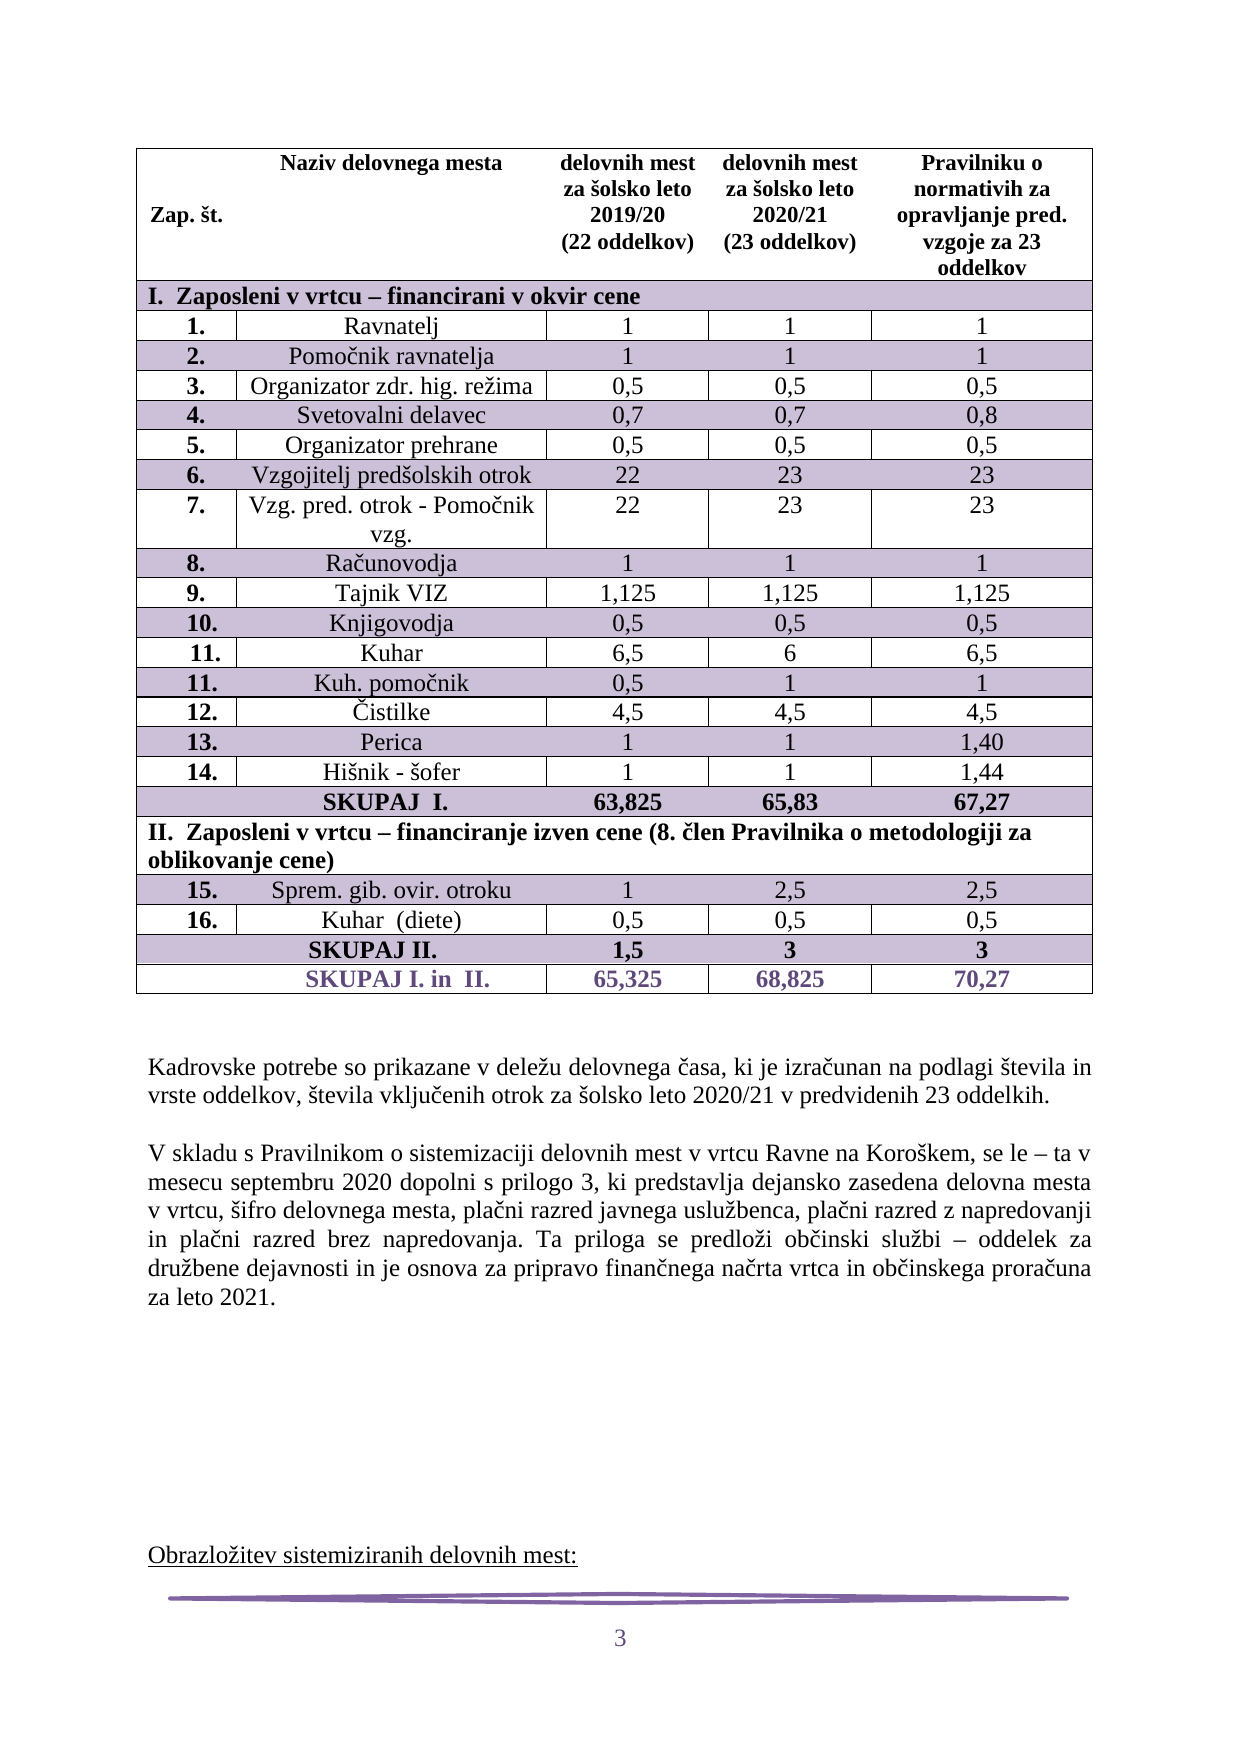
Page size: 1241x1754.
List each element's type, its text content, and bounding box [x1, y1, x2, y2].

table_cell 1,44 [872, 757, 1092, 786]
table_cell [137, 341, 236, 370]
table_cell 11. [137, 638, 236, 667]
table_cell Tajnik VIZ [237, 578, 546, 607]
table_cell 3 [871, 935, 1092, 963]
table_cell 1 [871, 341, 1092, 370]
table_cell Kuh. pomočnik [236, 668, 546, 696]
table_cell SKUPAJ I. [137, 787, 546, 816]
table_cell [137, 905, 236, 934]
table_cell 0,5 [709, 905, 871, 934]
table_cell 1,5 [546, 935, 709, 963]
table_cell 0,5 [547, 905, 708, 934]
table_cell Vzg. pred. otrok - Pomočnik vzg. [237, 490, 546, 547]
table_cell [137, 668, 236, 696]
table_cell [137, 727, 236, 756]
table_cell 1 [547, 757, 708, 786]
table_cell 2,5 [871, 875, 1092, 904]
table_cell 0,5 [547, 430, 708, 459]
table_cell 0,5 [709, 430, 871, 459]
table_cell 0,7 [709, 401, 871, 429]
table_cell SKUPAJ I. in II. [137, 965, 546, 993]
table_cell 4,5 [872, 698, 1092, 726]
table_cell [137, 757, 236, 786]
table_cell 4,5 [547, 698, 708, 726]
table_cell 0,5 [709, 608, 871, 637]
text V skladu s Pravilnikom o sistemizaciji delovnih mest v vrtcu Ravne na Koroškem, se le – ta v mesecu septembru 2020 dopolni s prilogo 3, ki predstavlja dejansko zasedena delovna mesta v vrtcu, šifro delovnega mesta, plačni razred javnega uslužbenca, plačni razred z napredovanji in plačni razred brez napredovanja. Ta priloga se predloži občinski službi – oddelek za družbene dejavnosti in je osnova za pripravo finančnega načrta vrtca in občinskega proračuna za leto 2021. [148, 1138, 1093, 1311]
table_cell 0,5 [546, 608, 709, 637]
table_cell Organizator prehrane [237, 430, 546, 459]
table_cell 23 [871, 460, 1092, 489]
table_cell 0,5 [872, 371, 1092, 399]
table_cell 1,125 [872, 578, 1092, 607]
table_cell Računovodja [236, 549, 546, 577]
table_cell [137, 698, 236, 726]
table_cell 65,325 [547, 965, 708, 993]
table_cell Kuhar (diete) [237, 905, 546, 934]
table_cell 6,5 [872, 638, 1092, 667]
table_cell 0,5 [547, 371, 708, 399]
table_cell [137, 578, 236, 607]
table_cell 1 [709, 727, 871, 756]
table_cell 1 [546, 341, 709, 370]
table_cell 0,5 [872, 905, 1092, 934]
table_cell 1 [709, 668, 871, 696]
table_header Zap. št. [137, 149, 236, 280]
table_cell SKUPAJ II. [137, 935, 546, 963]
table_cell Svetovalni delavec [236, 401, 546, 429]
table_cell Ravnatelj [237, 311, 546, 340]
table_cell 6,5 [547, 638, 708, 667]
table_cell [137, 490, 236, 547]
text Kadrovske potrebe so prikazane v deležu delovnega časa, ki je izračunan na podlagi števila in vrste oddelkov, števila vključenih otrok za šolsko leto 2020/21 v predvidenih 23 oddelkih. [148, 1052, 1093, 1109]
table_cell 0,5 [546, 668, 709, 696]
table_cell 1 [709, 311, 871, 340]
table_cell [137, 371, 236, 399]
table_cell 1,125 [547, 578, 708, 607]
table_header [871, 149, 1092, 280]
table_cell 0,5 [709, 371, 871, 399]
table_cell 1 [547, 311, 708, 340]
table_cell 22 [546, 460, 709, 489]
table_cell 1 [546, 875, 709, 904]
table_cell II. Zaposleni v vrtcu – financiranje izven cene (8. člen Pravilnika o metodologiji za oblikovanje cene) [137, 817, 1092, 874]
table_cell [137, 608, 236, 637]
table_cell 23 [709, 460, 871, 489]
table_cell 67,27 [871, 787, 1092, 816]
table_cell 63,825 [546, 787, 709, 816]
table_cell [137, 460, 236, 489]
table_cell 1 [871, 668, 1092, 696]
table_cell I. Zaposleni v vrtcu – financirani v okvir cene [137, 281, 1092, 310]
table_cell 0,5 [871, 608, 1092, 637]
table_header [709, 149, 871, 280]
table_cell Pomočnik ravnatelja [236, 341, 546, 370]
table_cell Vzgojitelj predšolskih otrok [236, 460, 546, 489]
table_cell 0,7 [546, 401, 709, 429]
table_cell Organizator zdr. hig. režima [237, 371, 546, 399]
table_cell 22 [547, 490, 708, 547]
table_cell 1 [871, 549, 1092, 577]
table_cell Kuhar [237, 638, 546, 667]
table_cell 1 [546, 549, 709, 577]
table_cell [137, 875, 236, 904]
table_cell 23 [872, 490, 1092, 547]
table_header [546, 149, 709, 280]
table_cell 6 [709, 638, 871, 667]
table_cell 23 [709, 490, 871, 547]
table_cell 4,5 [709, 698, 871, 726]
table_cell 1 [872, 311, 1092, 340]
table_cell Sprem. gib. ovir. otroku [236, 875, 546, 904]
table_cell [137, 549, 236, 577]
table_cell 1 [709, 341, 871, 370]
table_cell 0,8 [871, 401, 1092, 429]
table_cell 68,825 [709, 965, 871, 993]
table_cell 1,40 [871, 727, 1092, 756]
table_cell [137, 430, 236, 459]
table_cell 65,83 [709, 787, 871, 816]
table_cell 2,5 [709, 875, 871, 904]
table_cell 1,125 [709, 578, 871, 607]
table_cell [137, 401, 236, 429]
table_cell 1 [546, 727, 709, 756]
table_cell 0,5 [872, 430, 1092, 459]
table_cell 70,27 [872, 965, 1092, 993]
table_cell Čistilke [237, 698, 546, 726]
text Obrazložitev sistemiziranih delovnih mest: [148, 1541, 1093, 1569]
table_cell Perica [236, 727, 546, 756]
table_cell [137, 311, 236, 340]
table_cell 1 [709, 757, 871, 786]
table_cell Knjigovodja [236, 608, 546, 637]
table_cell Hišnik - šofer [237, 757, 546, 786]
table_cell 3 [709, 935, 871, 963]
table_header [236, 149, 546, 280]
table_cell 1 [709, 549, 871, 577]
